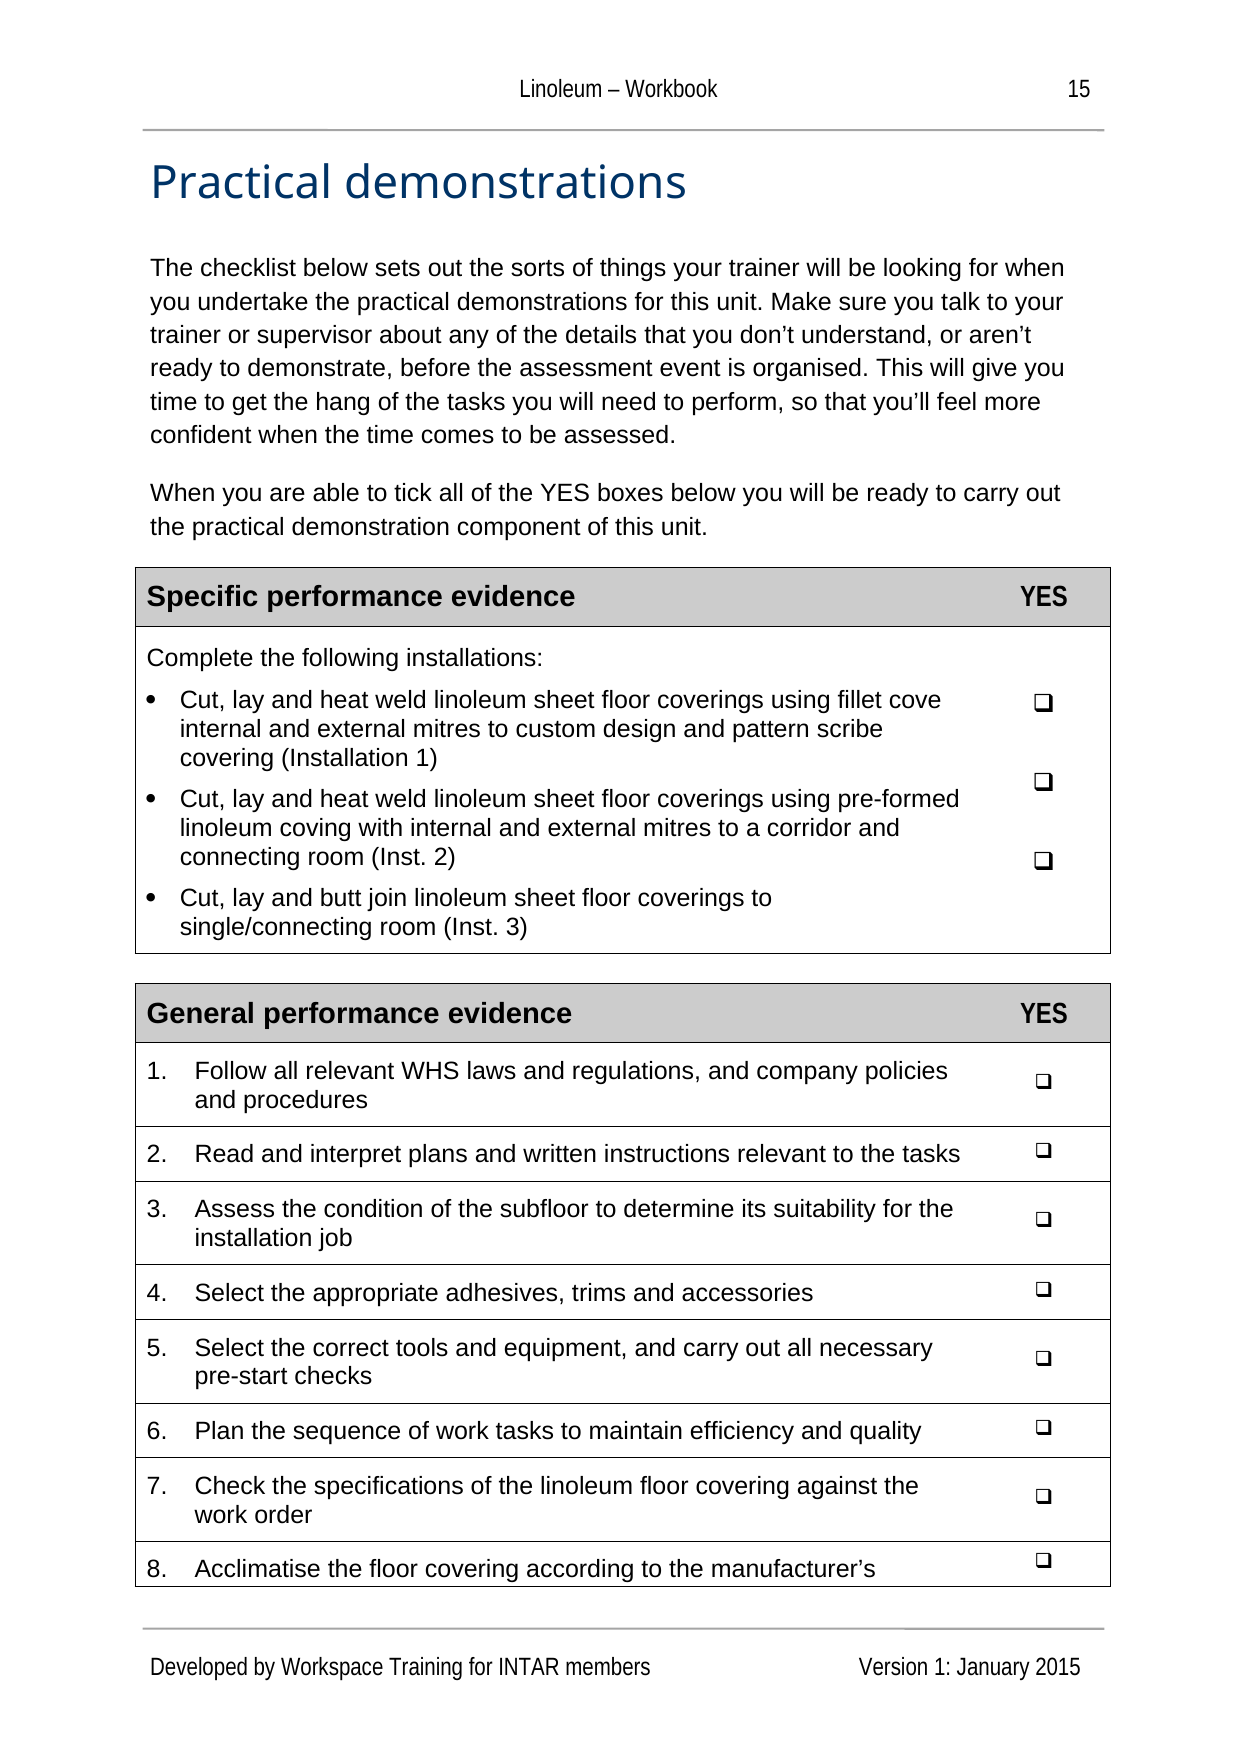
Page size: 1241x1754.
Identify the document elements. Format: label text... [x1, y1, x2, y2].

table_cell [977, 1182, 1110, 1264]
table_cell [136, 1542, 977, 1586]
table_cell Select the correct tools and equipment, and carry out all necessary pre-start checks [136, 1320, 977, 1402]
table_cell [977, 1320, 1110, 1402]
table_header Specific performance evidence [136, 568, 977, 626]
table_cell Assess the condition of the subfloor to determine its suitability for the installation job [136, 1182, 977, 1264]
table_cell Check the specifications of the linoleum floor covering against the work order [136, 1458, 977, 1541]
table_header YES [977, 568, 1110, 626]
table_cell [977, 1404, 1110, 1457]
table_header YES [977, 984, 1110, 1042]
table_header General performance evidence [136, 984, 977, 1042]
table_cell Follow all relevant WHS laws and regulations, and company policies and procedures [136, 1043, 977, 1126]
table_cell [977, 1265, 1110, 1319]
subtitle Practical demonstrations [150, 150, 1090, 212]
table_cell [977, 1458, 1110, 1541]
text The checklist below sets out the sorts of things your trainer will be looking for when you undertake the practical demonstrations for this unit. Make sure you talk to your trainer or supervisor about any of the details that you don’t understand, or aren’t ready to demonstrate, before the assessment event is organised. This will give you time to get the hang of the tasks you will need to perform, so that you’ll feel more confident when the time comes to be assessed. [150, 250, 1090, 450]
table_cell Read and interpret plans and written instructions relevant to the tasks [136, 1127, 977, 1181]
table_cell Plan the sequence of work tasks to maintain efficiency and quality [136, 1404, 977, 1457]
table_cell [977, 1127, 1110, 1181]
text When you are able to tick all of the YES boxes below you will be ready to carry out the practical demonstration component of this unit. [150, 475, 1090, 542]
table_cell Select the appropriate adhesives, trims and accessories [136, 1265, 977, 1319]
table_cell [977, 1542, 1110, 1586]
table_cell Complete the following installations: Cut, lay and heat weld linoleum sheet floor coverings using fillet cove internal and external mitres to custom design and pattern scribe covering (Installation 1) Cut, lay and heat weld linoleum sheet floor coverings using pre-formed linoleum coving with internal and external mitres to a corridor and connecting room (Inst. 2) Cut, lay and butt join linoleum sheet floor coverings to single/connecting room (Inst. 3) [136, 627, 977, 953]
table_cell [977, 1043, 1110, 1126]
table_cell [977, 627, 1110, 953]
